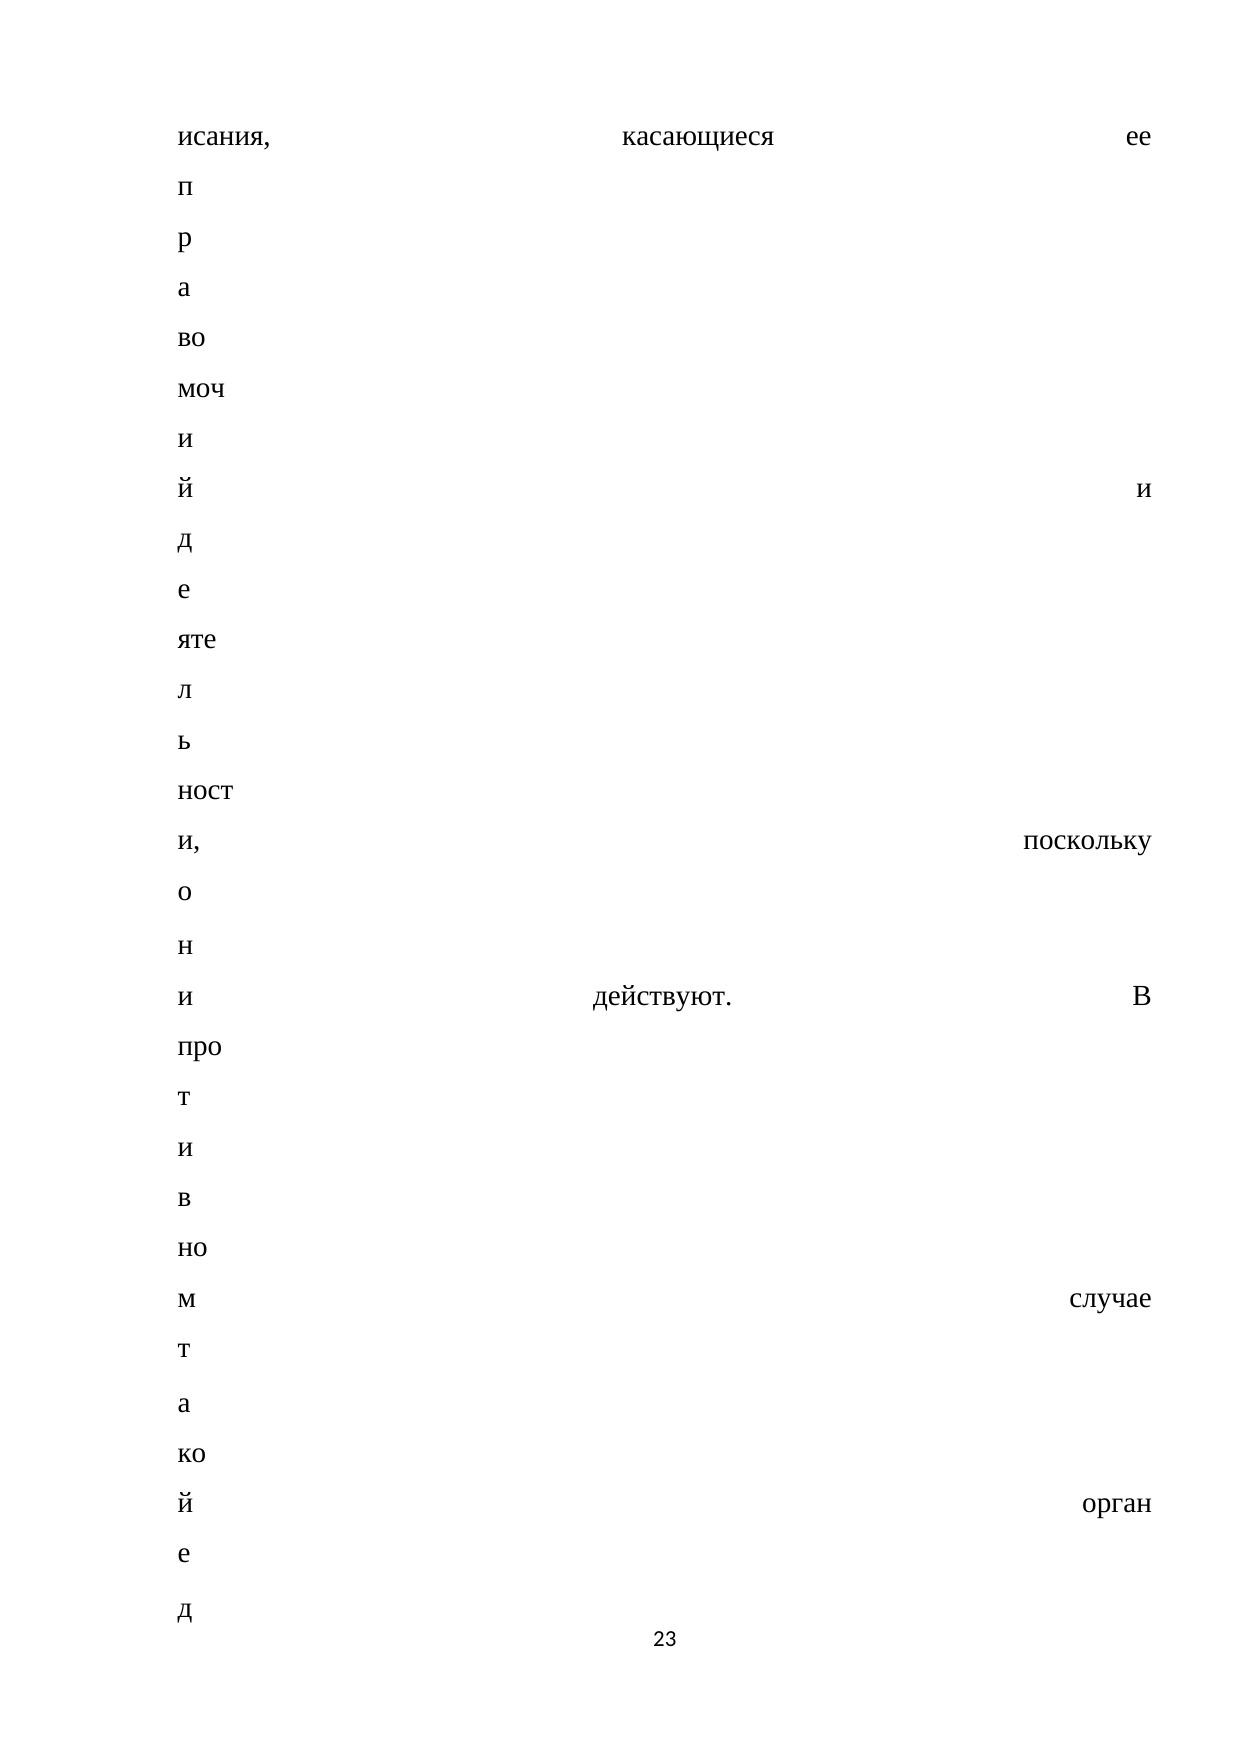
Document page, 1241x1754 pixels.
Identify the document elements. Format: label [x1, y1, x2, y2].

text [177, 118, 1152, 1624]
